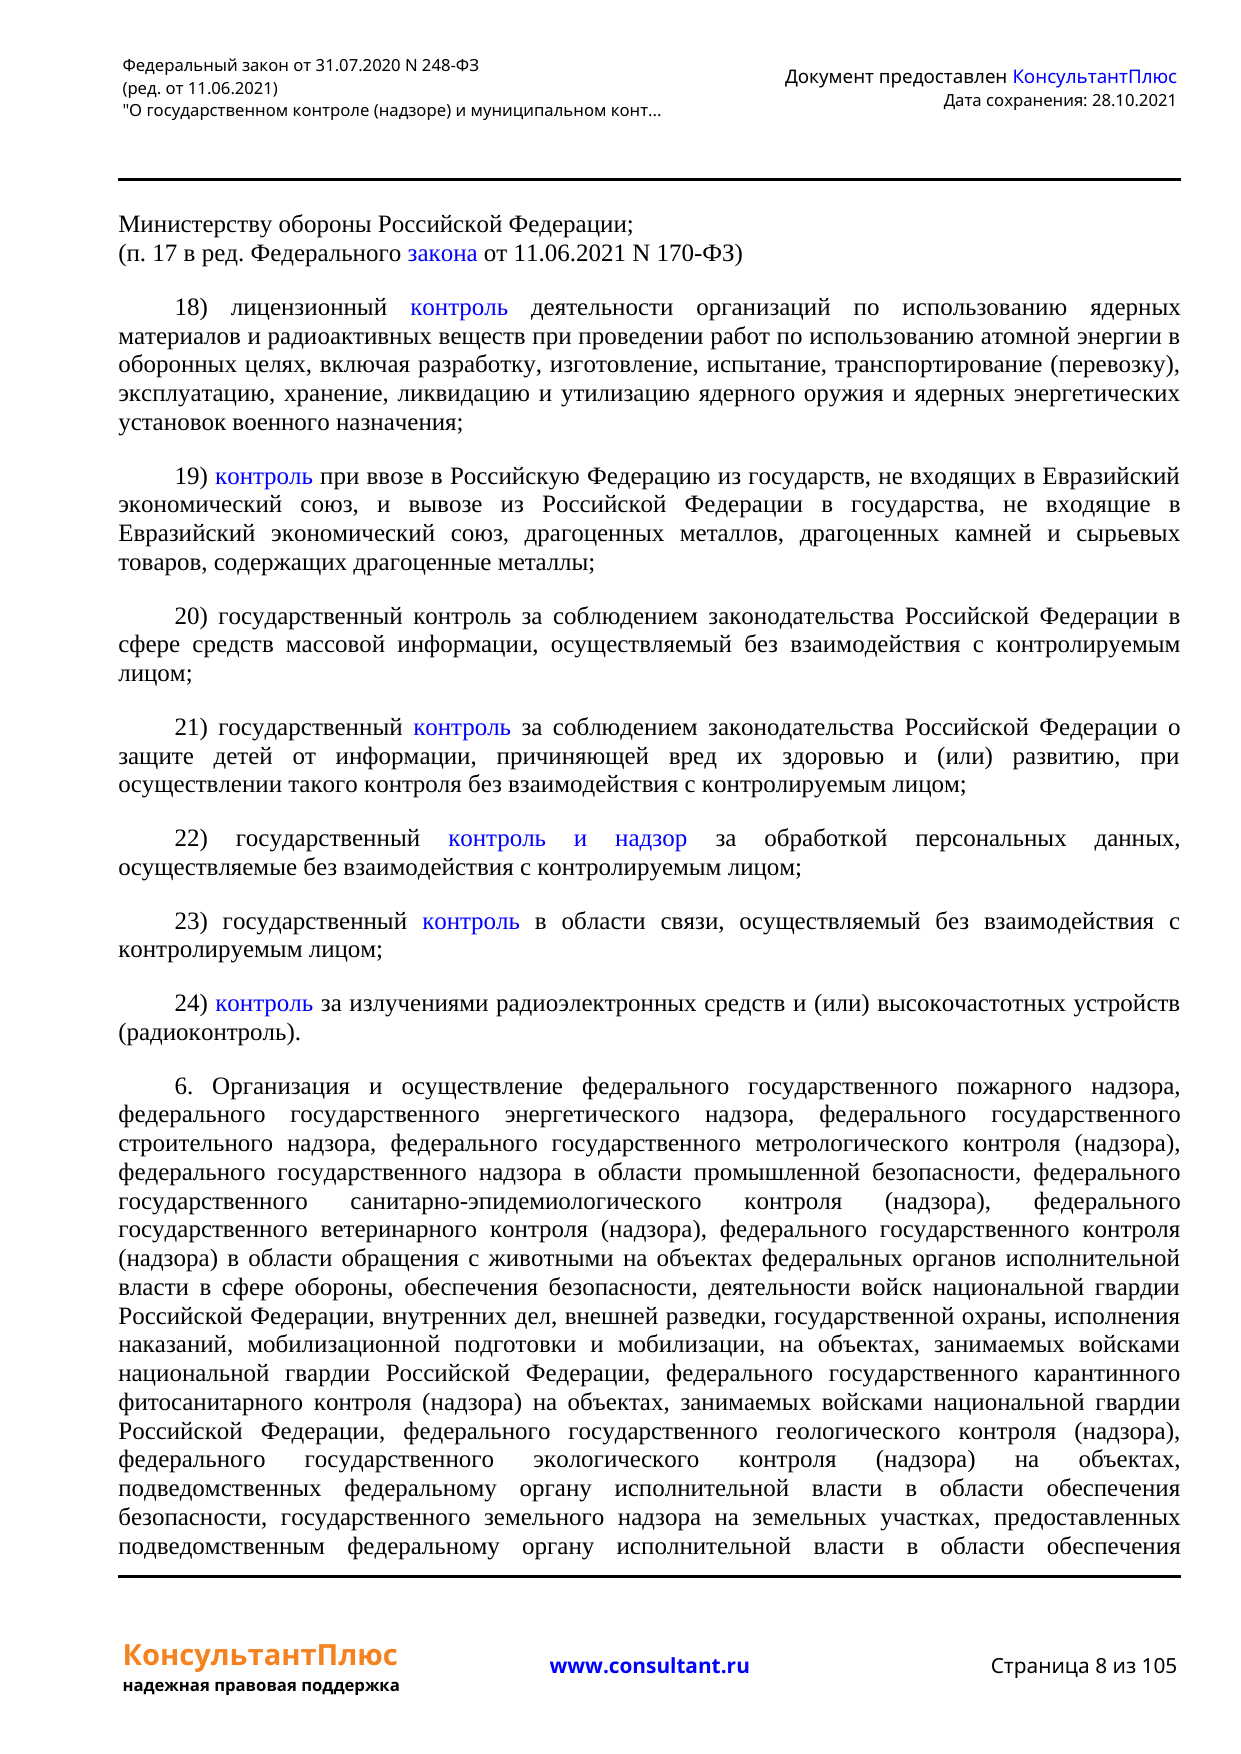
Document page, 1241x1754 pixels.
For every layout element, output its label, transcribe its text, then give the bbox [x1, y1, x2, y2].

text 23) государственный контроль в области связи, осуществляемый без взаимодействия с контролируемым лицом; [118, 906, 1181, 963]
text 20) государственный контроль за соблюдением законодательства Российской Федерации в сфере средств массовой информации, осуществляемый без взаимодействия с контролируемым лицом; [118, 601, 1181, 687]
text (п. 17 в ред. Федерального закона от 11.06.2021 N 170-ФЗ) [118, 238, 1181, 267]
text 18) лицензионный контроль деятельности организаций по использованию ядерных материалов и радиоактивных веществ при проведении работ по использованию атомной энергии в оборонных целях, включая разработку, изготовление, испытание, транспортирование (перевозку), эксплуатацию, хранение, ликвидацию и утилизацию ядерного оружия и ядерных энергетических установок военного назначения; [118, 292, 1181, 436]
text 22) государственный контроль и надзор за обработкой персональных данных, осуществляемые без взаимодействия с контролируемым лицом; [118, 823, 1181, 881]
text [118, 1071, 1181, 1559]
text 21) государственный контроль за соблюдением законодательства Российской Федерации о защите детей от информации, причиняющей вред их здоровью и (или) развитию, при осуществлении такого контроля без взаимодействия с контролируемым лицом; [118, 712, 1181, 798]
text 24) контроль за излучениями радиоэлектронных средств и (или) высокочастотных устройств (радиоконтроль). [118, 988, 1181, 1046]
text 19) контроль при ввозе в Российскую Федерацию из государств, не входящих в Евразийский экономический союз, и вывозе из Российской Федерации в государства, не входящие в Евразийский экономический союз, драгоценных металлов, драгоценных камней и сырьевых товаров, содержащих драгоценные металлы; [118, 461, 1181, 576]
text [118, 209, 1181, 238]
